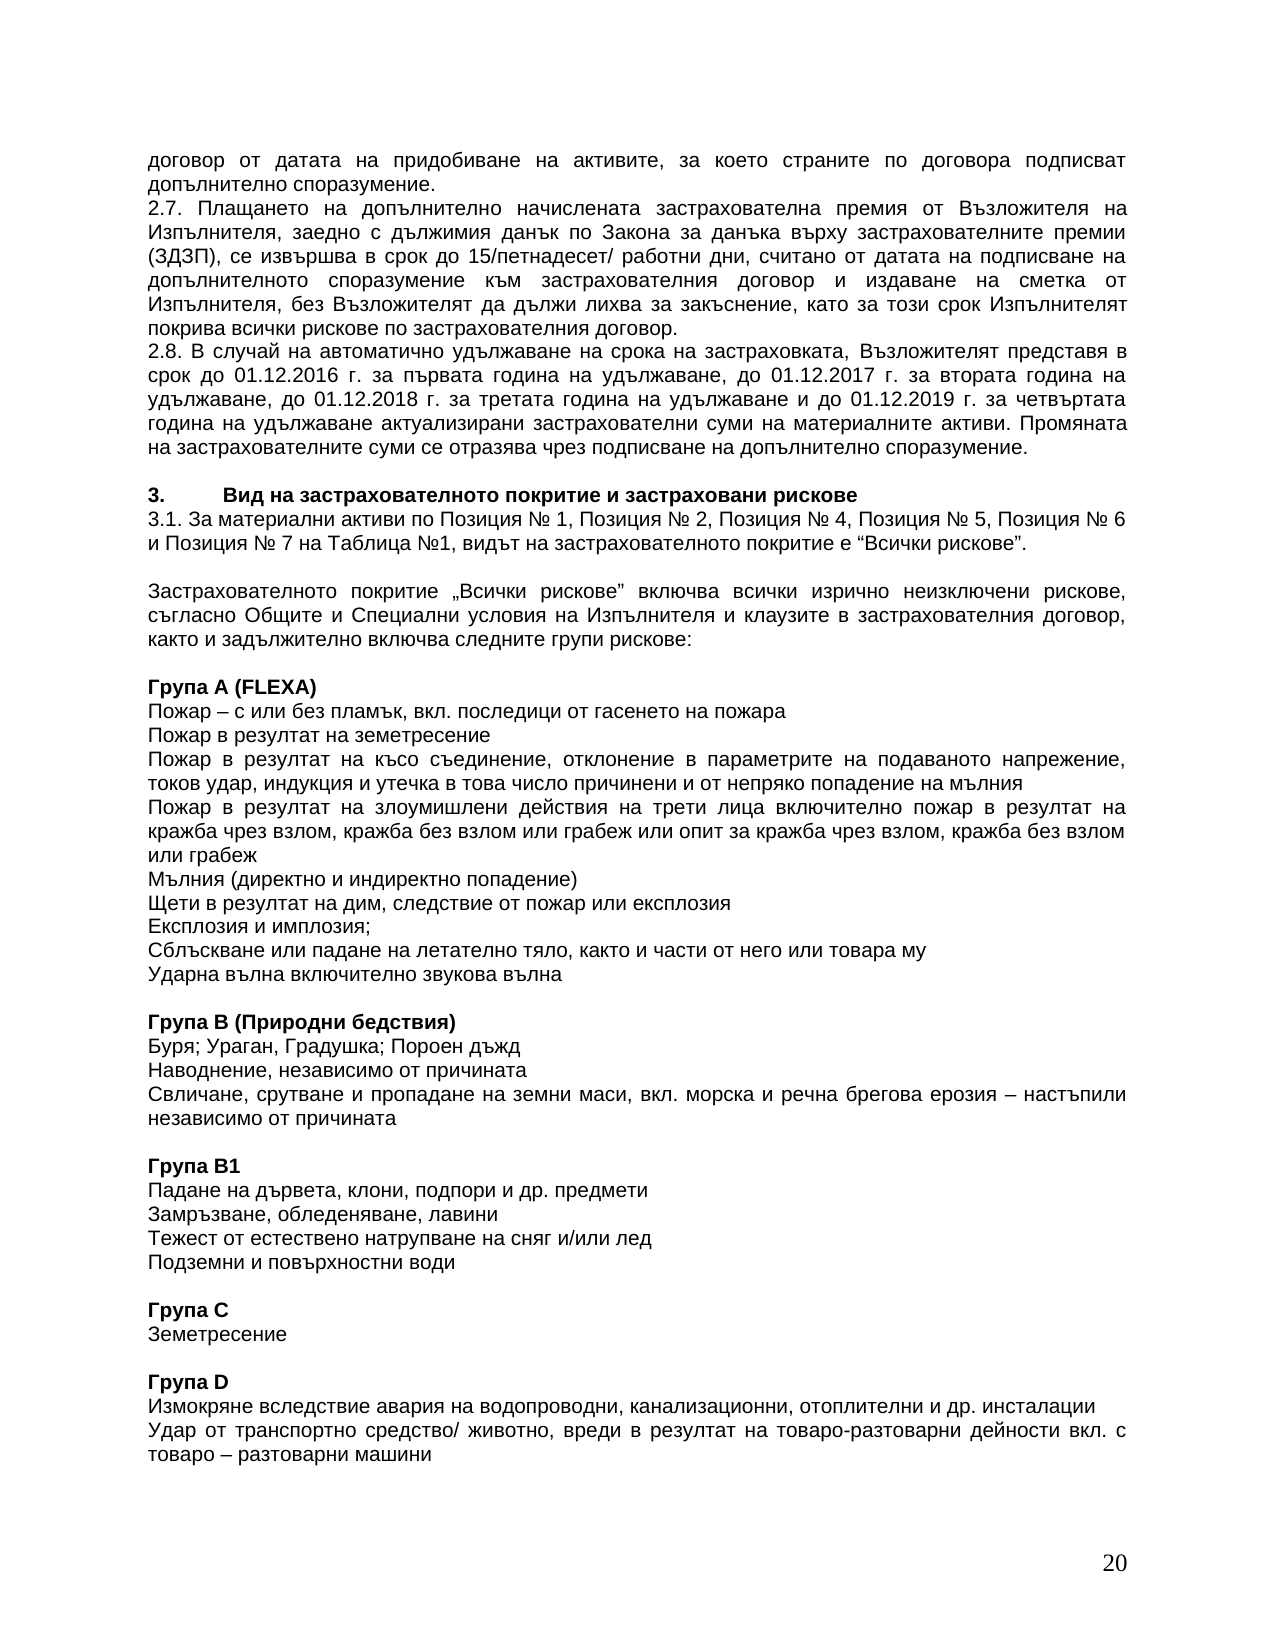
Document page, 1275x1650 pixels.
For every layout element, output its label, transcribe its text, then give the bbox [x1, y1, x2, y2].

text Подземни и повърхностни води [148, 1250, 1127, 1274]
text Пожар в резултат на земетресение [148, 723, 1127, 747]
text Пожар – с или без пламък, вкл. последици от гасенето на пожара [148, 699, 1127, 723]
text Сблъскване или падане на летателно тяло, както и части от него или товара му [148, 938, 1127, 962]
text Мълния (директно и индиректно попадение) [148, 866, 1127, 890]
text Група В (Природни бедствия) [148, 1010, 1127, 1034]
text Замръзване, обледеняване, лавини [148, 1202, 1127, 1226]
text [148, 148, 1127, 196]
text Експлозия и имплозия; [148, 914, 1127, 938]
text 3.1. За материални активи по Позиция № 1, Позиция № 2, Позиция № 4, Позиция № 5, Позиция № 6 и Позиция № 7 на Таблица №1, видът на застрахователното покритие е “Всички рискове”. [148, 507, 1127, 555]
text Застрахователното покритие „Всички рискове” включва всички изрично неизключени рискове, съгласно Общите и Специални условия на Изпълнителя и клаузите в застрахователния договор, както и задължително включва следните групи рискове: [148, 579, 1127, 651]
list Вид на застрахователното покритие и застраховани рискове [148, 483, 1127, 507]
text Удар от транспортно средство/ животно, вреди в резултат на товаро-разтоварни дейности вкл. с товаро – разтоварни машини [148, 1417, 1127, 1465]
text Наводнение, независимо от причината [148, 1058, 1127, 1082]
text Ударна вълна включително звукова вълна [148, 962, 1127, 986]
text Пожар в резултат на късо съединение, отклонение в параметрите на подаваното напрежение, токов удар, индукция и утечка в това число причинени и от непряко попадение на мълния [148, 747, 1127, 794]
text Земетресение [148, 1322, 1127, 1346]
text Буря; Ураган, Градушка; Пороен дъжд [148, 1034, 1127, 1058]
text Група В1 [148, 1154, 1127, 1178]
text Пожар в резултат на злоумишлени действия на трети лица включително пожар в резултат на кражба чрез взлом, кражба без взлом или грабеж или опит за кражба чрез взлом, кражба без взлом или грабеж [148, 794, 1127, 866]
text Падане на дървета, клони, подпори и др. предмети [148, 1178, 1127, 1202]
text 2.8. В случай на автоматично удължаване на срока на застраховката, Възложителят представя в срок до 01.12.2016 г. за първата година на удължаване, до 01.12.2017 г. за втората година на удължаване, до 01.12.2018 г. за третата година на удължаване и до 01.12.2019 г. за четвъртата година на удължаване актуализирани застрахователни суми на материалните активи. Промяната на застрахователните суми се отразява чрез подписване на допълнително споразумение. [148, 339, 1127, 459]
text Група А (FLEXA) [148, 675, 1127, 699]
text 2.7. Плащането на допълнително начислената застрахователна премия от Възложителя на Изпълнителя, заедно с дължимия данък по Закона за данъка върху застрахователните премии (ЗДЗП), се извършва в срок до 15/петнадесет/ работни дни, считано от датата на подписване на допълнителното споразумение към застрахователния договор и издаване на сметка от Изпълнителя, без Възложителят да дължи лихва за закъснение, като за този срок Изпълнителят покрива всички рискове по застрахователния договор. [148, 196, 1127, 339]
text Щети в резултат на дим, следствие от пожар или експлозия [148, 890, 1127, 914]
text Свличане, срутване и пропадане на земни маси, вкл. морска и речна брегова ерозия – настъпили независимо от причината [148, 1082, 1127, 1130]
text Група D [148, 1369, 1127, 1393]
text Измокряне вследствие авария на водопроводни, канализационни, отоплителни и др. инсталации [148, 1393, 1127, 1417]
text Тежест от естествено натрупване на сняг и/или лед [148, 1226, 1127, 1250]
text Група С [148, 1298, 1127, 1322]
